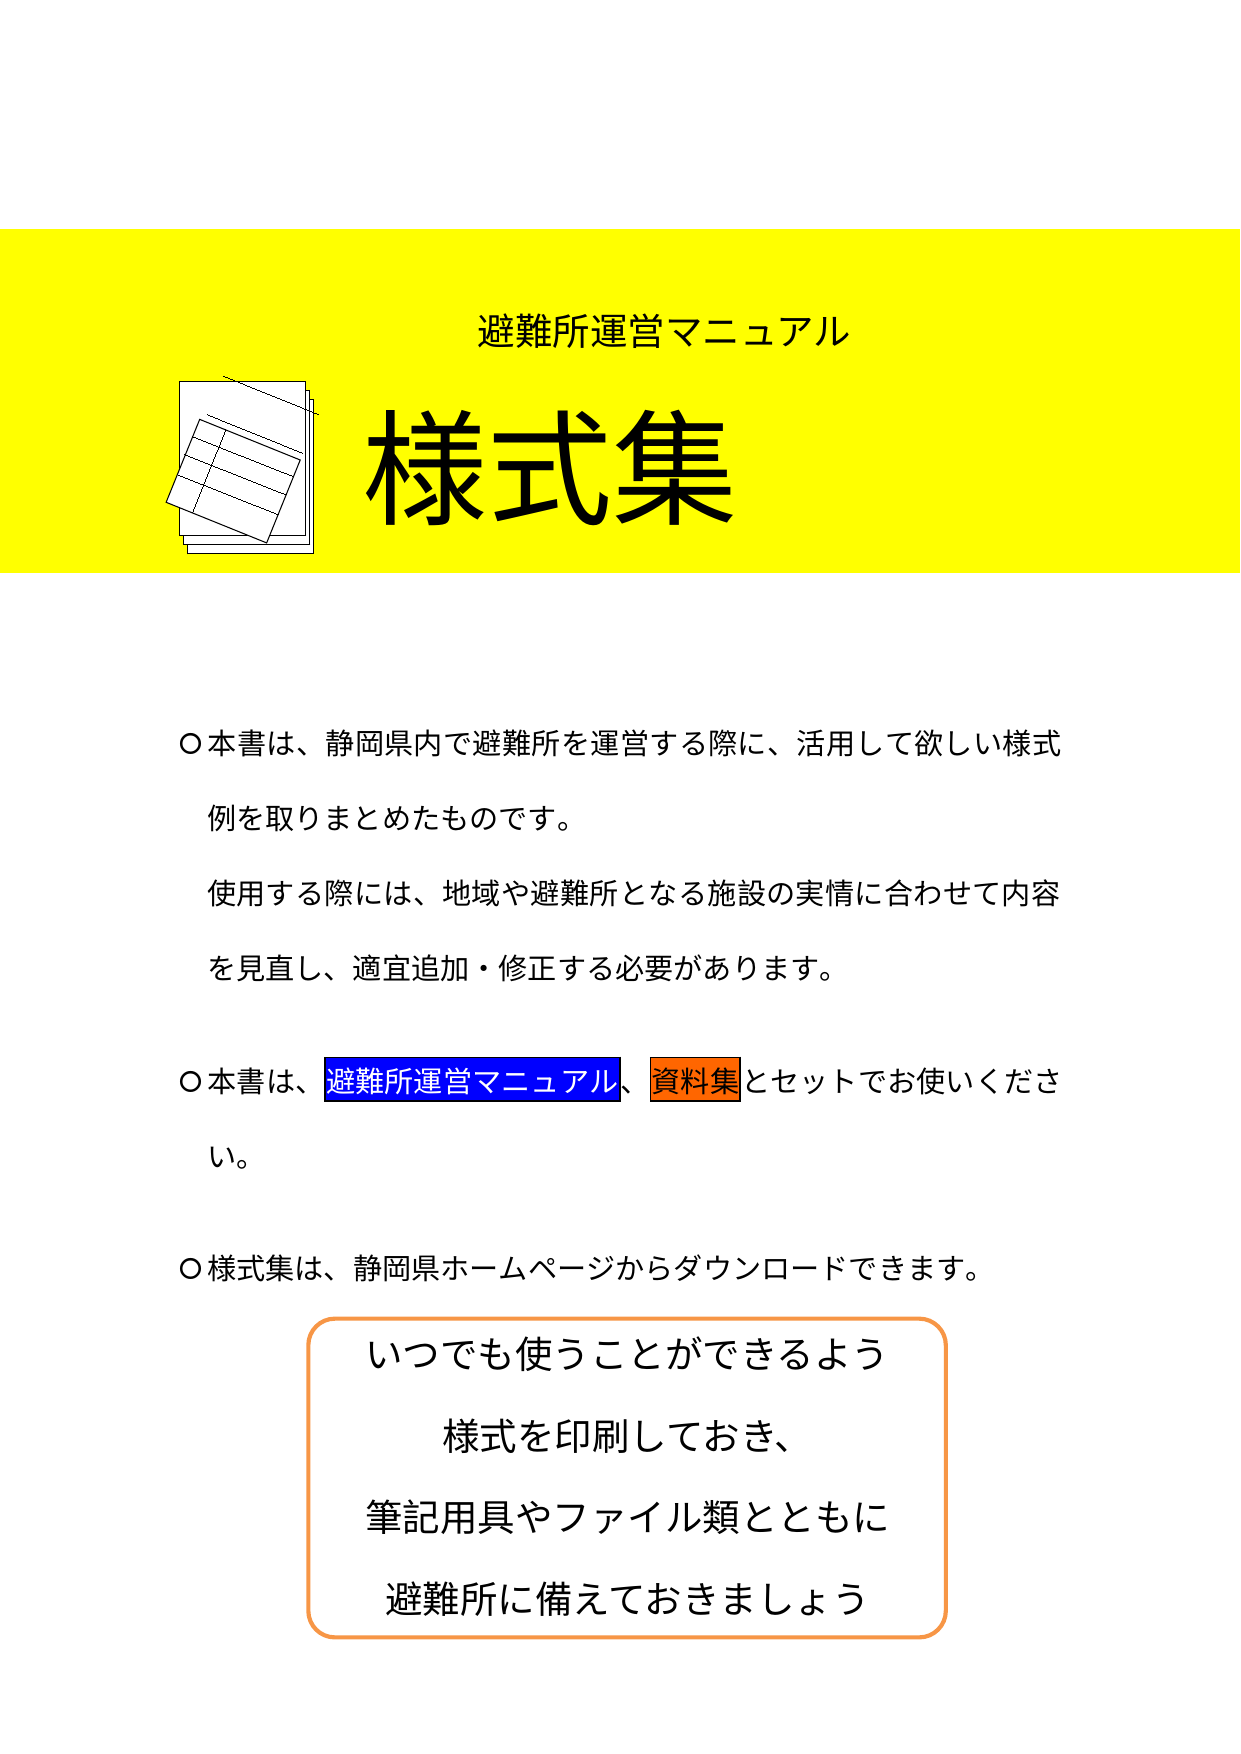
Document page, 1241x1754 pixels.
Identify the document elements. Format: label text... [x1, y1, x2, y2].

text 様式集は、静岡県ホームページからダウンロードできます。 [177, 1229, 1063, 1304]
text 避難所運営マニュアル [177, 292, 1063, 367]
text 様式集 [177, 367, 1063, 554]
text 使用する際には、地域や避難所となる施設の実情に合わせて内容を見直し、適宜追加・修正する必要があります。 [207, 854, 1063, 1004]
text 本書は、避難所運営マニュアル、資料集とセットでお使いください。 [177, 1042, 1063, 1192]
text 本書は、静岡県内で避難所を運営する際に、活用して欲しい様式例を取りまとめたものです。 [177, 704, 1063, 854]
